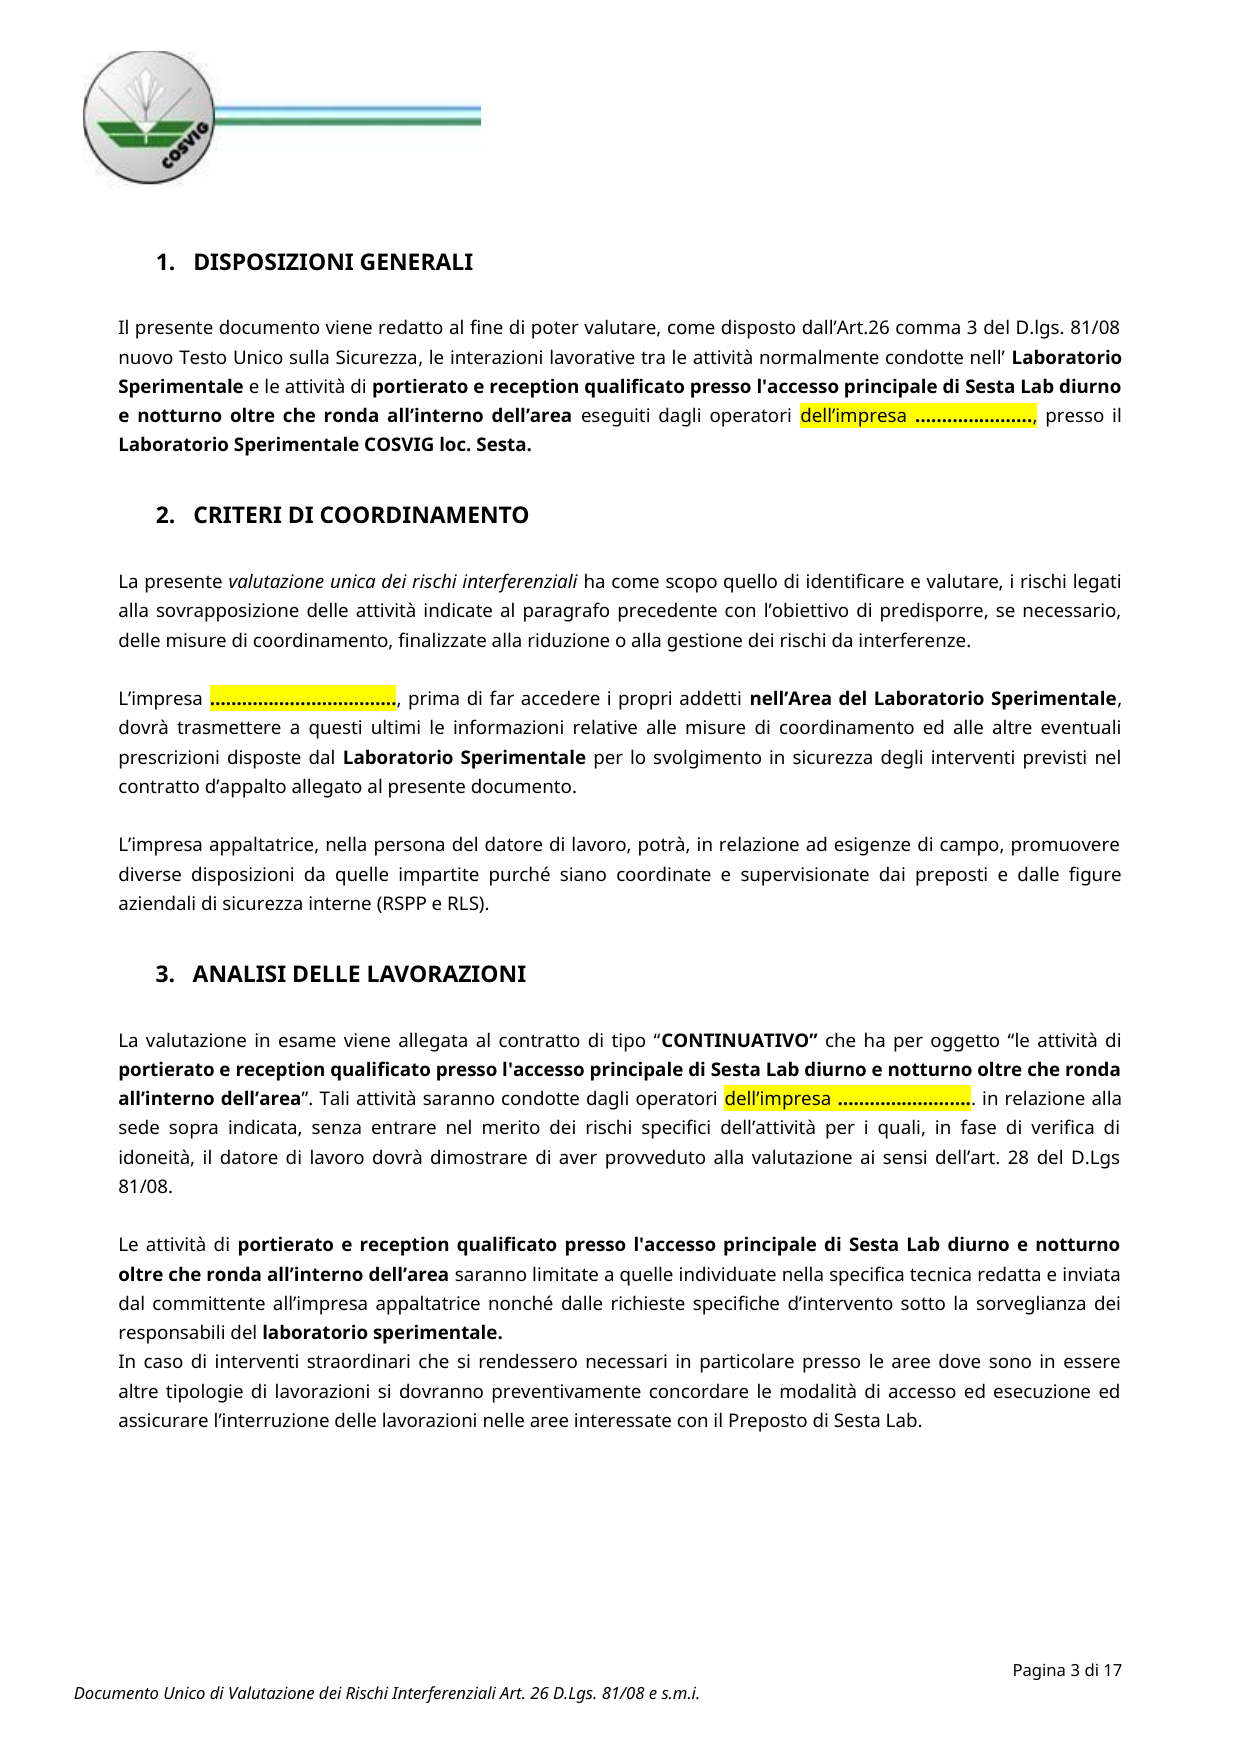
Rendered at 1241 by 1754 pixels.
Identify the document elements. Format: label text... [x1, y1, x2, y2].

text La valutazione in esame viene allegata al contratto di tipo “CONTINUATIVO” che ha per oggetto “le attività di portierato e reception qualificato presso l'accesso principale di Sesta Lab diurno e notturno oltre che ronda all’interno dell’area”. Tali attività saranno condotte dagli operatori dell’impresa …………………….. in relazione alla sede sopra indicata, senza entrare nel merito dei rischi specifici dell’attività per i quali, in fase di verifica di idoneità, il datore di lavoro dovrà dimostrare di aver provveduto alla valutazione ai sensi dell’art. 28 del D.Lgs 81/08. [118, 1027, 1122, 1199]
picture [83, 51, 482, 197]
title ANALISI DELLE LAVORAZIONI [155, 958, 1122, 989]
text Il presente documento viene redatto al fine di poter valutare, come disposto dall’Art.26 comma 3 del D.lgs. 81/08 nuovo Testo Unico sulla Sicurezza, le interazioni lavorative tra le attività normalmente condotte nell’ Laboratorio Sperimentale e le attività di portierato e reception qualificato presso l'accesso principale di Sesta Lab diurno e notturno oltre che ronda all’interno dell’area eseguiti dagli operatori dell’impresa …………………., presso il Laboratorio Sperimentale COSVIG loc. Sesta. [118, 315, 1122, 457]
text La presente valutazione unica dei rischi interferenziali ha come scopo quello di identificare e valutare, i rischi legati alla sovrapposizione delle attività indicate al paragrafo precedente con l’obiettivo di predisporre, se necessario, delle misure di coordinamento, finalizzate alla riduzione o alla gestione dei rischi da interferenze. [118, 568, 1122, 652]
text L’impresa …………………………….., prima di far accedere i propri addetti nell’Area del Laboratorio Sperimentale, dovrà trasmettere a questi ultimi le informazioni relative alle misure di coordinamento ed alle altre eventuali prescrizioni disposte dal Laboratorio Sperimentale per lo svolgimento in sicurezza degli interventi previsti nel contratto d’appalto allegato al presente documento. [118, 685, 1122, 799]
title DISPOSIZIONI GENERALI [156, 245, 1122, 277]
text L’impresa appaltatrice, nella persona del datore di lavoro, potrà, in relazione ad esigenze di campo, promuovere diverse disposizioni da quelle impartite purché siano coordinate e supervisionate dai preposti e dalle figure aziendali di sicurezza interne (RSPP e RLS). [118, 832, 1122, 916]
text Le attività di portierato e reception qualificato presso l'accesso principale di Sesta Lab diurno e notturno oltre che ronda all’interno dell’area saranno limitate a quelle individuate nella specifica tecnica redatta e inviata dal committente all’impresa appaltatrice nonché dalle richieste specifiche d’intervento sotto la sorveglianza dei responsabili del laboratorio sperimentale. [118, 1232, 1122, 1345]
text In caso di interventi straordinari che si rendessero necessari in particolare presso le aree dove sono in essere altre tipologie di lavorazioni si dovranno preventivamente concordare le modalità di accesso ed esecuzione ed assicurare l’interruzione delle lavorazioni nelle aree interessate con il Preposto di Sesta Lab. [118, 1349, 1122, 1433]
title CRITERI DI COORDINAMENTO [156, 499, 1122, 530]
